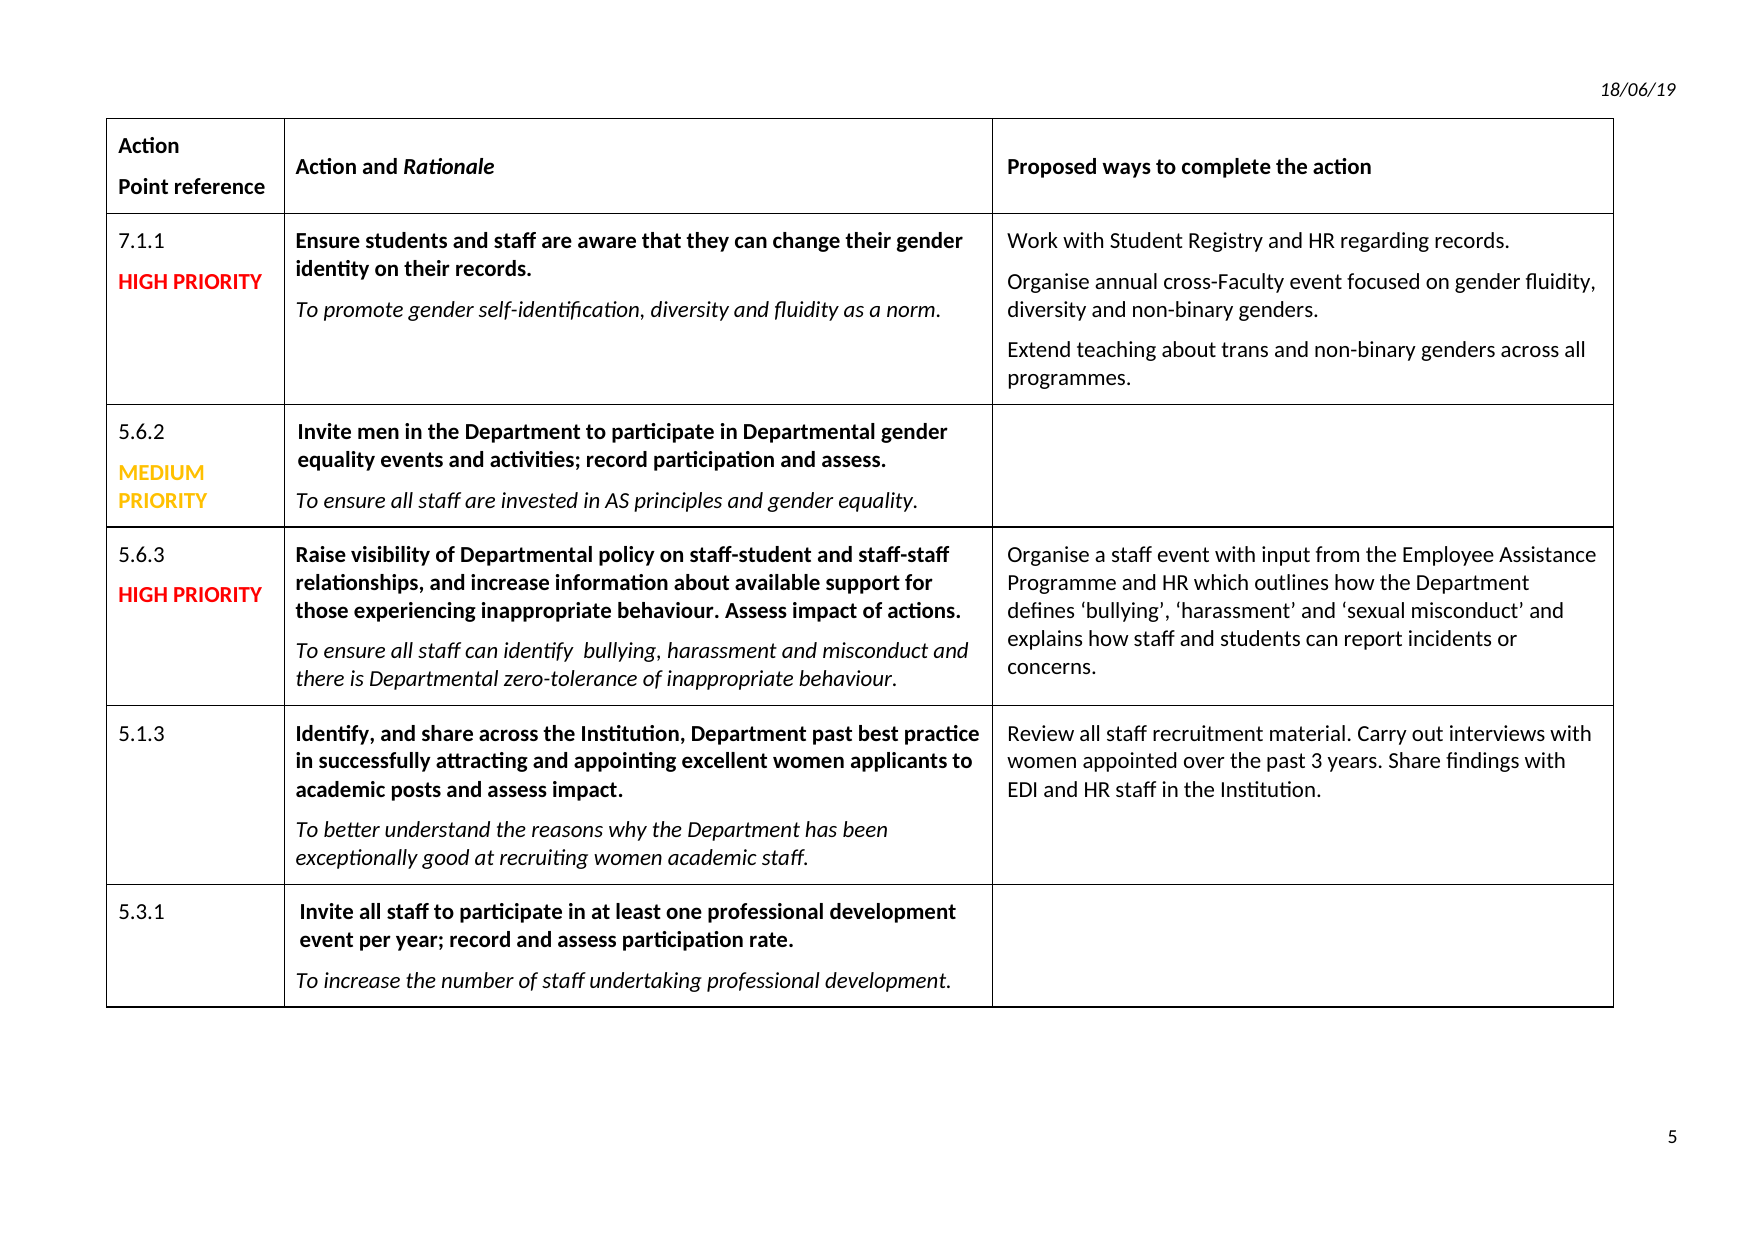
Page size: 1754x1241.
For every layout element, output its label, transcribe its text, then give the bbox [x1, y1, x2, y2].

table_cell 5.6.2 MEDIUM PRIORITY [107, 405, 284, 526]
table_cell [993, 405, 1613, 526]
table_cell Work with Student Registry and HR regarding records. Organise annual cross-Faculty event focused on gender fluidity, diversity and non-binary genders. Extend teaching about trans and non-binary genders across all programmes. [993, 214, 1613, 404]
table_cell Ensure students and staff are aware that they can change their gender identity on their records. To promote gender self-identification, diversity and fluidity as a norm. [285, 214, 992, 404]
table_cell Organise a staff event with input from the Employee Assistance Programme and HR which outlines how the Department defines ‘bullying’, ‘harassment’ and ‘sexual misconduct’ and explains how staff and students can report incidents or concerns. [993, 528, 1613, 705]
table_cell Identify, and share across the Institution, Department past best practice in successfully attracting and appointing excellent women applicants to academic posts and assess impact. To better understand the reasons why the Department has been exceptionally good at recruiting women academic staff. [285, 706, 992, 884]
table_cell Action and Rationale [285, 119, 992, 213]
table_cell Action Point reference [107, 119, 284, 213]
table_cell Invite men in the Department to participate in Departmental gender equality events and activities; record participation and assess. To ensure all staff are invested in AS principles and gender equality. [285, 405, 992, 526]
table_cell [993, 885, 1613, 1006]
table_cell Proposed ways to complete the action [993, 119, 1613, 213]
table_cell Raise visibility of Departmental policy on staff-student and staff-staff relationships, and increase information about available support for those experiencing inappropriate behaviour. Assess impact of actions. To ensure all staff can identify bullying, harassment and misconduct and there is Departmental zero-tolerance of inappropriate behaviour. [285, 528, 992, 705]
table_cell 5.6.3 HIGH PRIORITY [107, 528, 284, 705]
table_cell Review all staff recruitment material. Carry out interviews with women appointed over the past 3 years. Share findings with EDI and HR staff in the Institution. [993, 706, 1613, 884]
table_cell 5.1.3 [107, 706, 284, 884]
table_cell 7.1.1 HIGH PRIORITY [107, 214, 284, 404]
table_cell Invite all staff to participate in at least one professional development event per year; record and assess participation rate. To increase the number of staff undertaking professional development. [285, 885, 992, 1006]
table_cell 5.3.1 [107, 885, 284, 1006]
